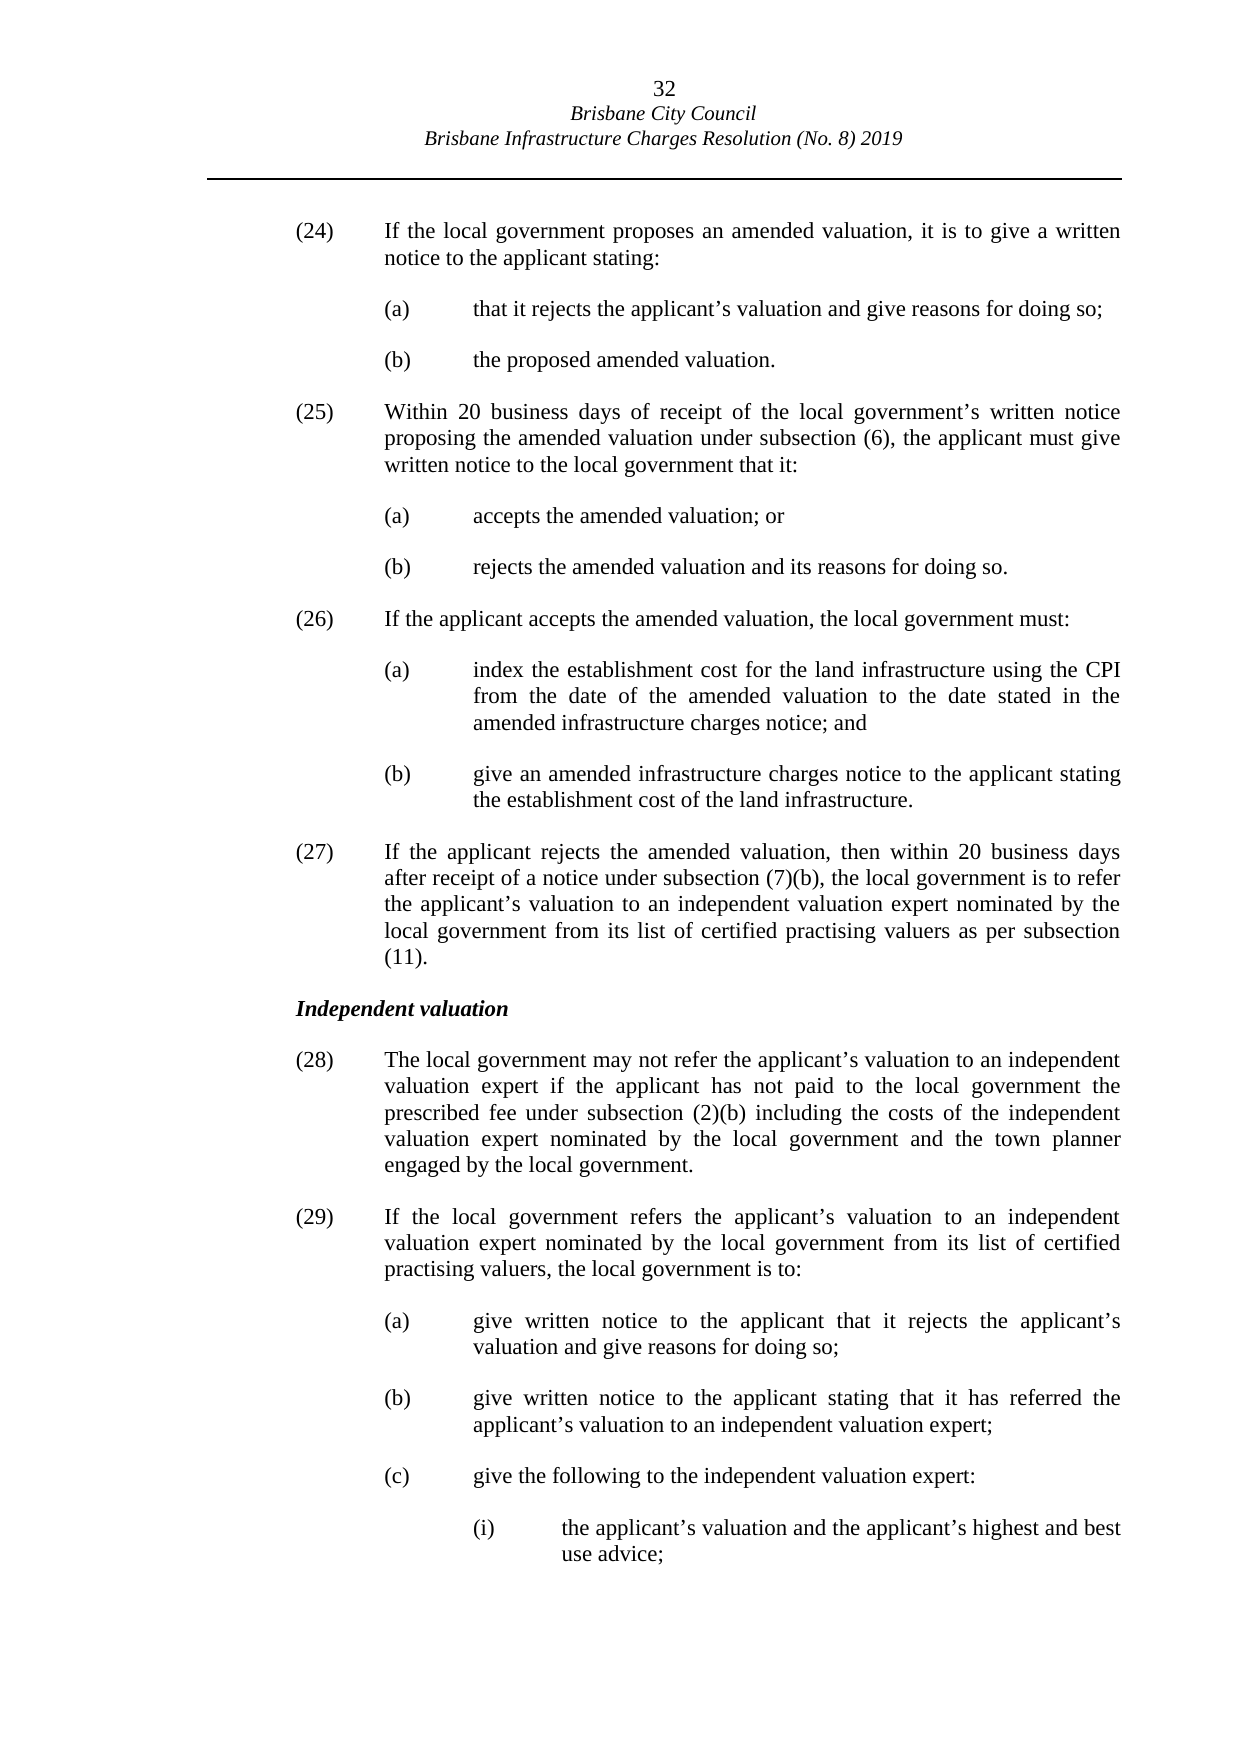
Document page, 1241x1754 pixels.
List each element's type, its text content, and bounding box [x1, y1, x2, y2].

text Independent valuation [296, 994, 1122, 1021]
list accepts the amended valuation; or [384, 502, 1122, 528]
list rejects the amended valuation and its reasons for doing so. [384, 553, 1122, 580]
list give the following to the independent valuation expert: [384, 1462, 1122, 1488]
list If the applicant accepts the amended valuation, the local government must: [296, 605, 1122, 631]
list index the establishment cost for the land infrastructure using the CPI from the date of the amended valuation to the date stated in the amended infrastructure charges notice; and [384, 656, 1122, 735]
list The local government may not refer the applicant’s valuation to an independent valuation expert if the applicant has not paid to the local government the prescribed fee under subsection (2)(b) including the costs of the independent valuation expert nominated by the local government and the town planner engaged by the local government. [296, 1046, 1122, 1178]
list Within 20 business days of receipt of the local government’s written notice proposing the amended valuation under subsection (6), the applicant must give written notice to the local government that it: [296, 398, 1122, 477]
list If the applicant rejects the amended valuation, then within 20 business days after receipt of a notice under subsection (7)(b), the local government is to refer the applicant’s valuation to an independent valuation expert nominated by the local government from its list of certified practising valuers as per subsection (11). [296, 838, 1122, 969]
list give an amended infrastructure charges notice to the applicant stating the establishment cost of the land infrastructure. [384, 760, 1122, 813]
list If the local government refers the applicant’s valuation to an independent valuation expert nominated by the local government from its list of certified practising valuers, the local government is to: [296, 1203, 1122, 1282]
list the proposed amended valuation. [384, 347, 1122, 373]
list If the local government proposes an amended valuation, it is to give a written notice to the applicant stating: [296, 217, 1122, 270]
list the applicant’s valuation and the applicant’s highest and best use advice; [473, 1513, 1122, 1566]
list that it rejects the applicant’s valuation and give reasons for doing so; [384, 295, 1122, 322]
list give written notice to the applicant that it rejects the applicant’s valuation and give reasons for doing so; [384, 1307, 1122, 1359]
list give written notice to the applicant stating that it has referred the applicant’s valuation to an independent valuation expert; [384, 1384, 1122, 1437]
